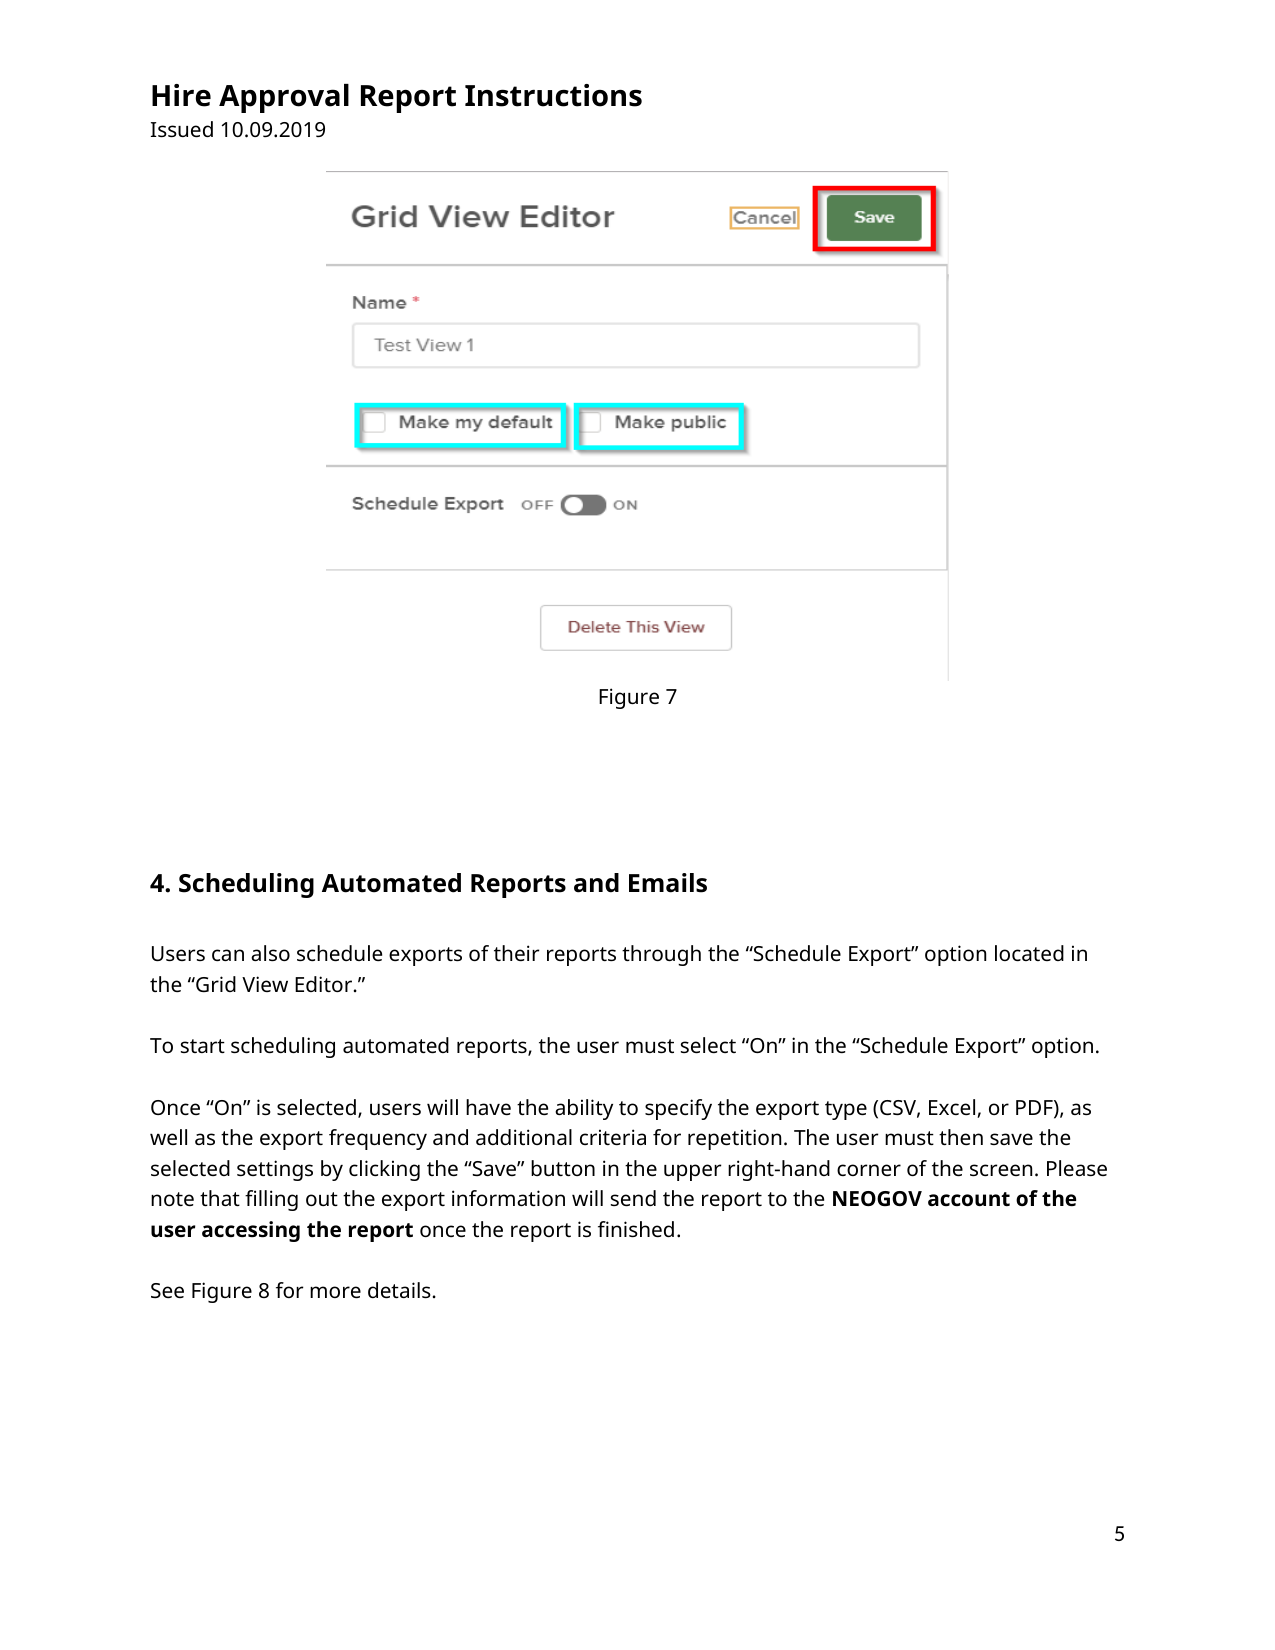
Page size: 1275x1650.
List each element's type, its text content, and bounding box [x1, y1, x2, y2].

text See Figure 8 for more details. [150, 1276, 1125, 1305]
text Users can also schedule exports of their reports through the “Schedule Export” option located in the “Grid View Editor.” [150, 939, 1125, 998]
text Figure 7 [150, 682, 1125, 711]
text 4. Scheduling Automated Reports and Emails [150, 866, 1125, 900]
text To start scheduling automated reports, the user must select “On” in the “Schedule Export” option. [150, 1031, 1125, 1060]
picture [326, 171, 949, 681]
text Once “On” is selected, users will have the ability to specify the export type (CSV, Excel, or PDF), as well as the export frequency and additional criteria for repetition. The user must then save the selected settings by clicking the “Save” button in the upper right-hand corner of the screen. Please note that filling out the export information will send the report to the NEOGOV account of the user accessing the report once the report is finished. [150, 1093, 1125, 1243]
